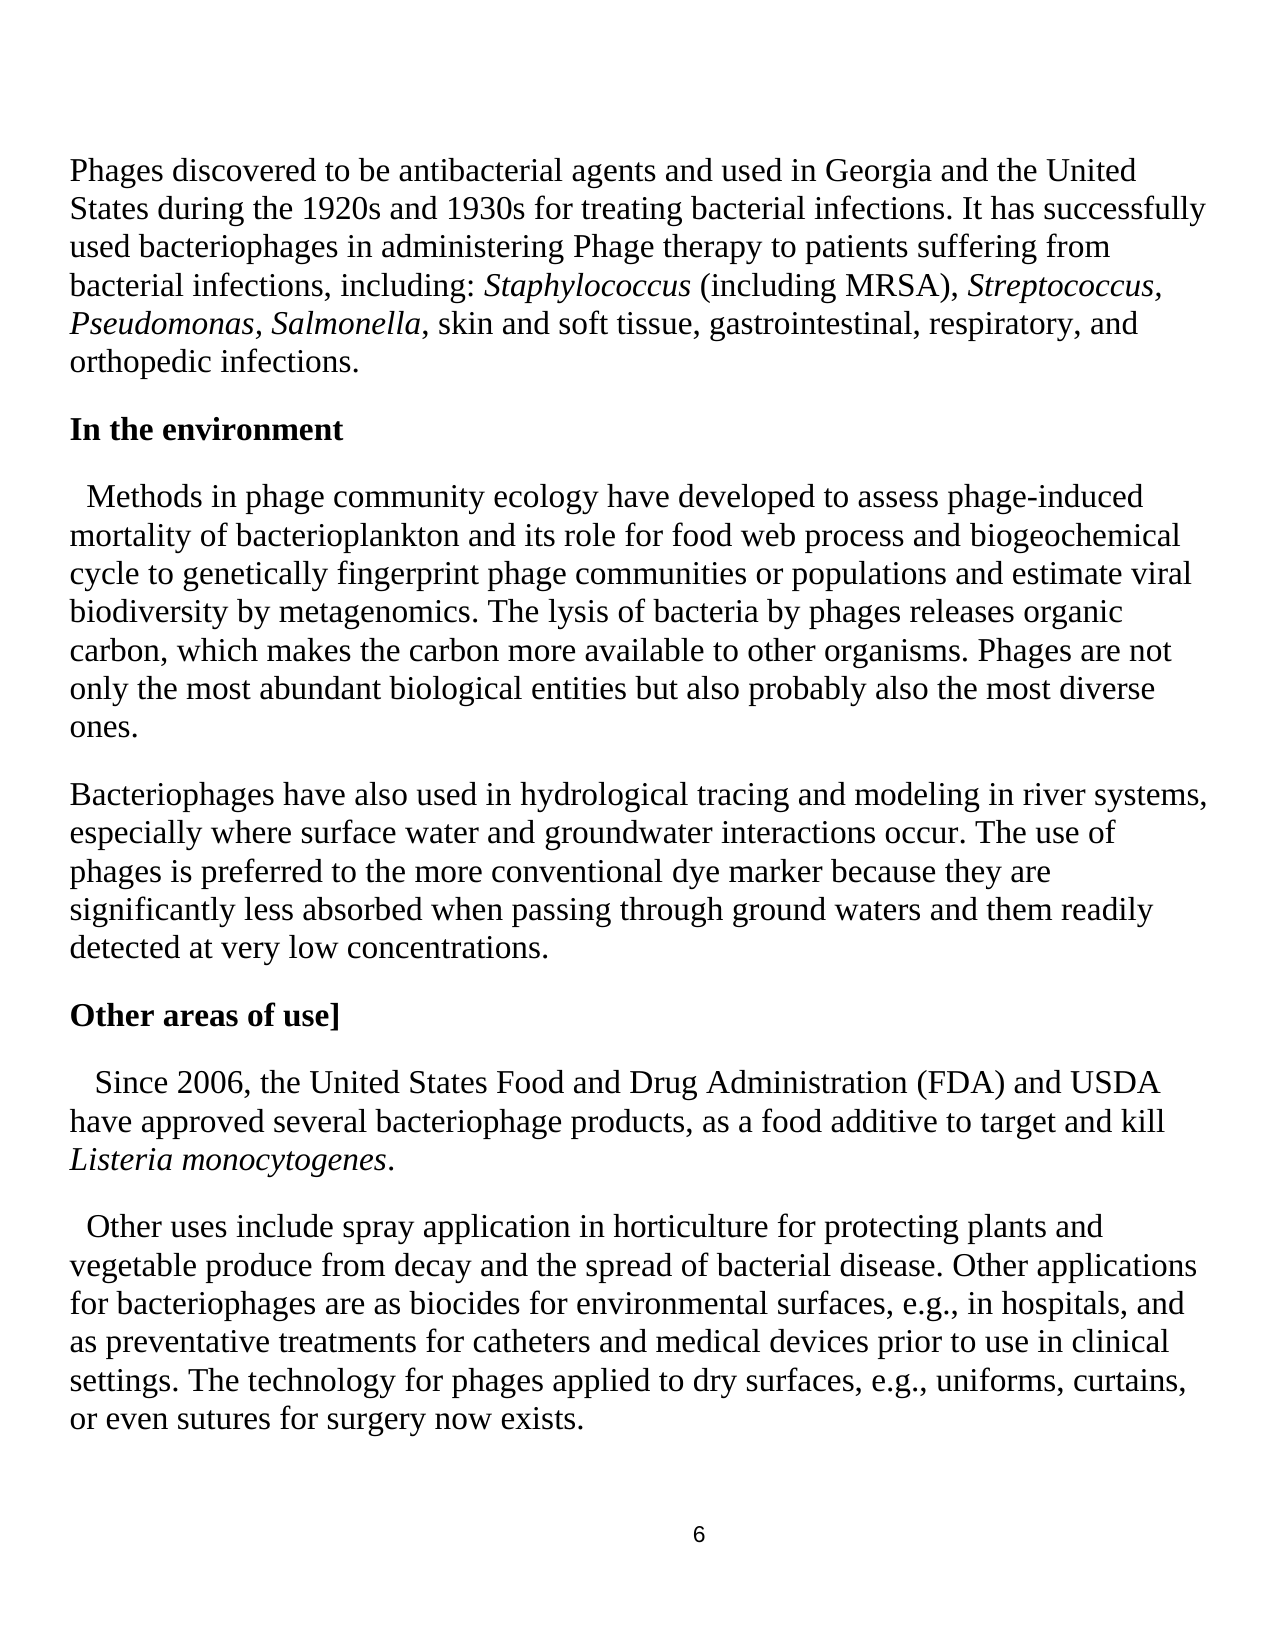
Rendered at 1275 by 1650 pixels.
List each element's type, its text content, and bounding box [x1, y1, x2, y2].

text Other uses include spray application in horticulture for protecting plants and vegetable produce from decay and the spread of bacterial disease. Other applications for bacteriophages are as biocides for environmental surfaces, e.g., in hospitals, and as preventative treatments for catheters and medical devices prior to use in clinical settings. The technology for phages applied to dry surfaces, e.g., uniforms, curtains, or even sutures for surgery now exists. [69, 1207, 1211, 1437]
text In the environment [69, 409, 1211, 447]
text Other areas of use] [69, 995, 1211, 1033]
text Methods in phage community ecology have developed to assess phage-induced mortality of bacterioplankton and its role for food web process and biogeochemical cycle to genetically fingerprint phage communities or populations and estimate viral biodiversity by metagenomics. The lysis of bacteria by phages releases organic carbon, which makes the carbon more available to other organisms. Phages are not only the most abundant biological entities but also probably also the most diverse ones. [69, 477, 1211, 745]
text Phages discovered to be antibacterial agents and used in Georgia and the United States during the 1920s and 1930s for treating bacterial infections. It has successfully used bacteriophages in administering Phage therapy to patients suffering from bacterial infections, including: Staphylococcus (including MRSA), Streptococcus, Pseudomonas, Salmonella, skin and soft tissue, gastrointestinal, respiratory, and orthopedic infections. [69, 150, 1211, 380]
text Bacteriophages have also used in hydrological tracing and modeling in river systems, especially where surface water and groundwater interactions occur. The use of phages is preferred to the more conventional dye marker because they are significantly less absorbed when passing through ground waters and them readily detected at very low concentrations. [69, 774, 1211, 966]
text Since 2006, the United States Food and Drug Administration (FDA) and USDA have approved several bacteriophage products, as a food additive to target and kill Listeria monocytogenes. [69, 1062, 1211, 1177]
